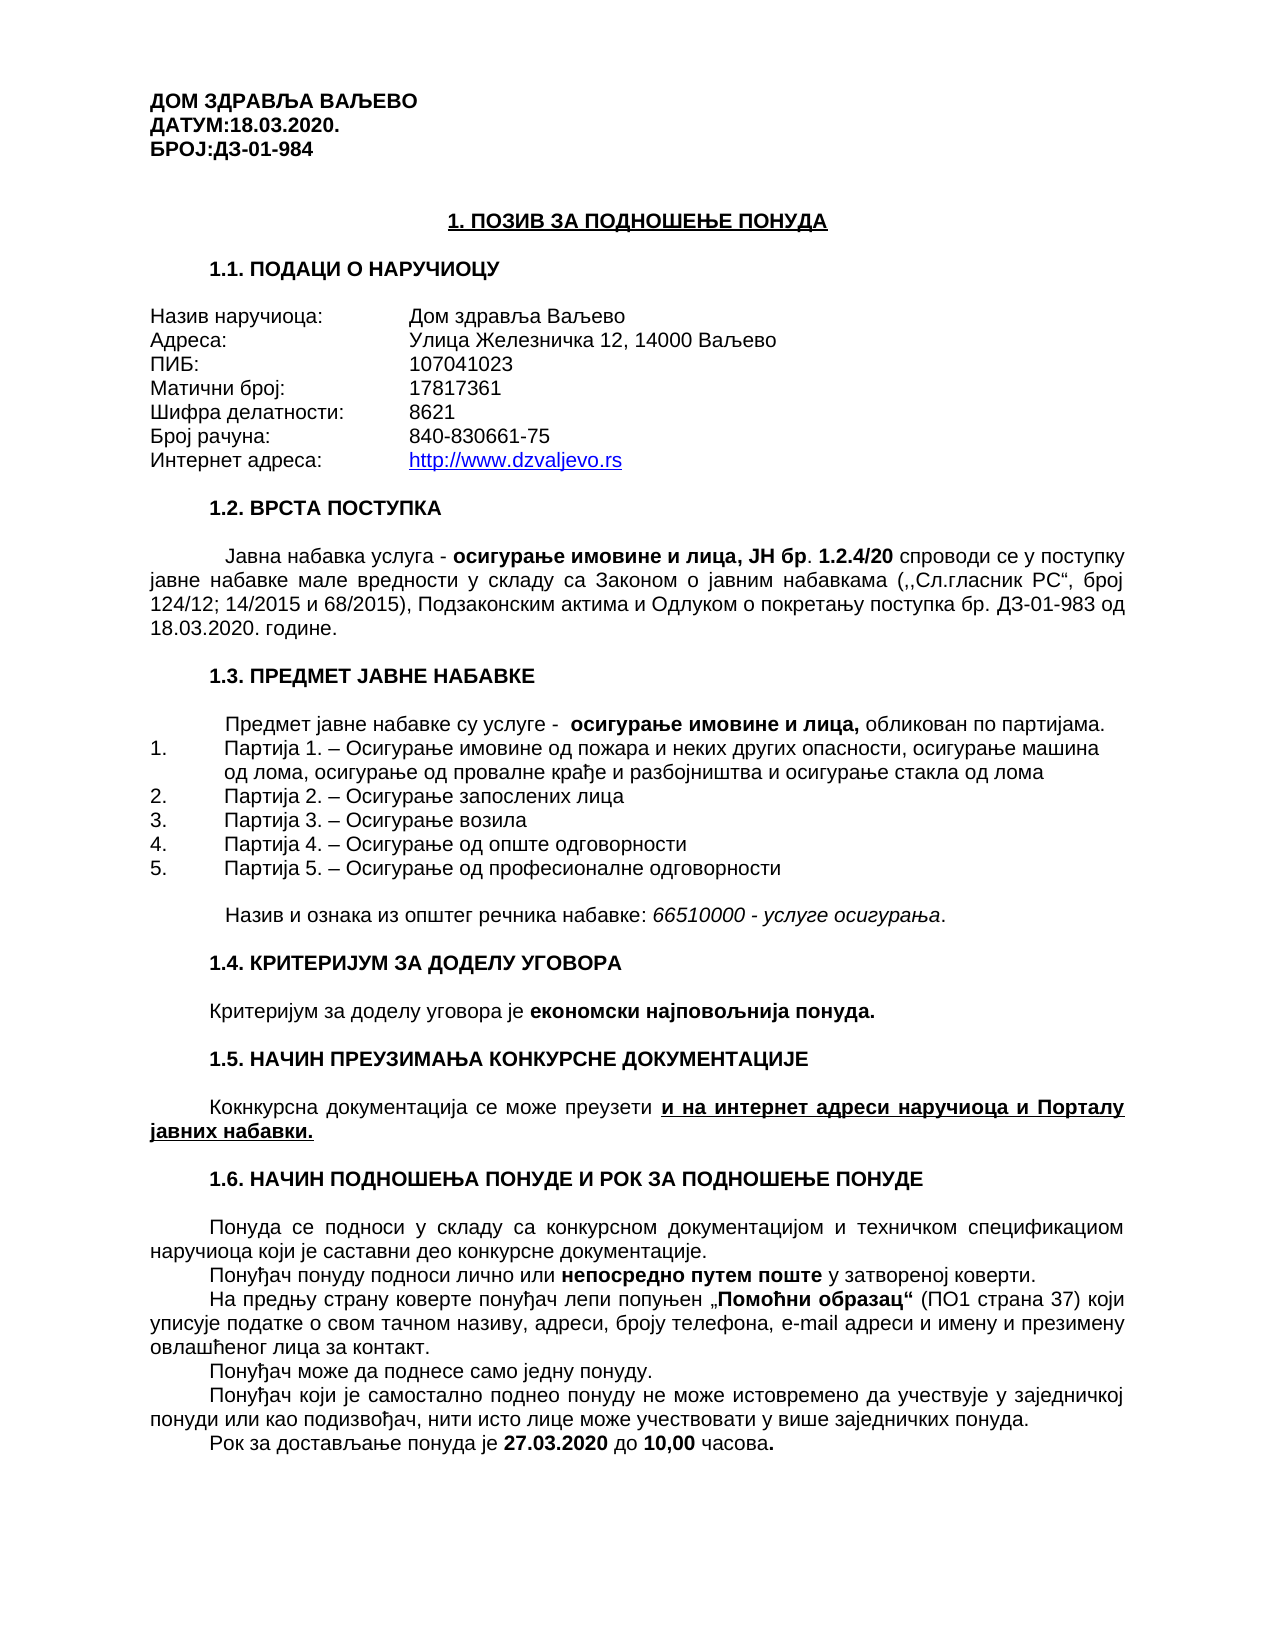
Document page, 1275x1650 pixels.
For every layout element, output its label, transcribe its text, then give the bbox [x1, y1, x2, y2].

text 1.4. КРИТЕРИЈУМ ЗА ДОДЕЛУ УГОВОРА [209, 951, 1125, 975]
text 1.3. ПРЕДМЕТ ЈАВНЕ НАБАВКЕ [209, 664, 1125, 688]
text Јавна набавка услуга - осигурање имовине и лица, ЈН бр. 1.2.4/20 спроводи се у поступку јавне набавке мале вредности у складу са Законом о јавним набавкама (,,Сл.гласник РС“, број 124/12; 14/2015 и 68/2015), Подзаконским актима и Одлуком о покретању поступка бр. ДЗ-01-983 од 18.03.2020. године. [150, 544, 1125, 640]
text 1. ПОЗИВ ЗА ПОДНОШЕЊЕ ПОНУДА [150, 208, 1125, 232]
text Критеријум за доделу уговора је економски најповољнија понуда. [150, 999, 1125, 1023]
table_header Дом здравља Ваљево Улица Железничка 12, 14000 Ваљево 107041023 17817361 8621 840-830661-75 http://www.dz [398, 304, 1101, 472]
list Партија 5. – Осигурање од професионалне одговорности [150, 855, 1125, 879]
text 1.5. НАЧИН ПРЕУЗИМАЊА КОНКУРСНЕ ДОКУМЕНТАЦИЈЕ [209, 1047, 1125, 1071]
text На предњу страну коверте понуђач лепи попуњен „Помоћни образац“ (ПО1 страна 37) који уписује податке о свом тачном називу, адреси, броју телефона, e-mail адреси и имену и презимену овлашћеног лица за контакт. [150, 1287, 1125, 1358]
text Понуда се подноси у складу са конкурсном документацијом и техничком спецификациом наручиоца који је саставни део конкурсне документације. [150, 1215, 1125, 1263]
list Партија 1. – Осигурање имовине од пожара и неких других опасности, осигурање машина од лома, осигурање од провалне крађе и разбојништва и осигурање стакла од лома [150, 736, 1125, 783]
text Понуђач може да поднесе само једну понуду. [150, 1358, 1125, 1382]
text 1.2. ВРСТА ПОСТУПКА [209, 496, 1125, 520]
text Кокнкурсна документација се може преузети и на интернет адреси наручиоца и Порталу јавних набавки. [150, 1095, 1125, 1143]
text Понуђач који је самостално поднео понуду не може истовремено да учествује у заједничкој понуди или као подизвођач, нити исто лице може учествовати у више заједничких понуда. [150, 1382, 1125, 1430]
list Партија 4. – Осигурање од опште одговорности [150, 831, 1125, 855]
text ДАТУМ:18.03.2020. [150, 113, 1125, 137]
list Партија 2. – Осигурање запослених лица [150, 783, 1125, 807]
text 1.1. ПОДАЦИ О НАРУЧИОЦУ [209, 256, 1125, 280]
text 1.6. НАЧИН ПОДНОШЕЊА ПОНУДЕ И РОК ЗА ПОДНОШЕЊЕ ПОНУДЕ [209, 1167, 1125, 1191]
table_header Назив наручиоца: Адреса: ПИБ: Матични број: Шифра делатности: Број рачуна: Интернет адреса: [139, 304, 398, 472]
list Партија 3. – Осигурање возила [150, 807, 1125, 831]
text Понуђач понуду подноси лично или непосредно путем поште у затвореној коверти. [150, 1263, 1125, 1287]
text Рок за достављање понуда је 27.03.2020 до 10,00 часова. [150, 1430, 1125, 1454]
text БРОЈ:ДЗ-01-984 [150, 137, 1125, 161]
text ДОМ ЗДРАВЉА ВАЉЕВО [150, 89, 1125, 113]
text Предмет јавне набавке су услуге - осигурање имовине и лица, обликован по партијама. [150, 712, 1125, 736]
text Назив и ознака из општег речника набавке: 66510000 - услуге осигурања. [150, 903, 1125, 927]
